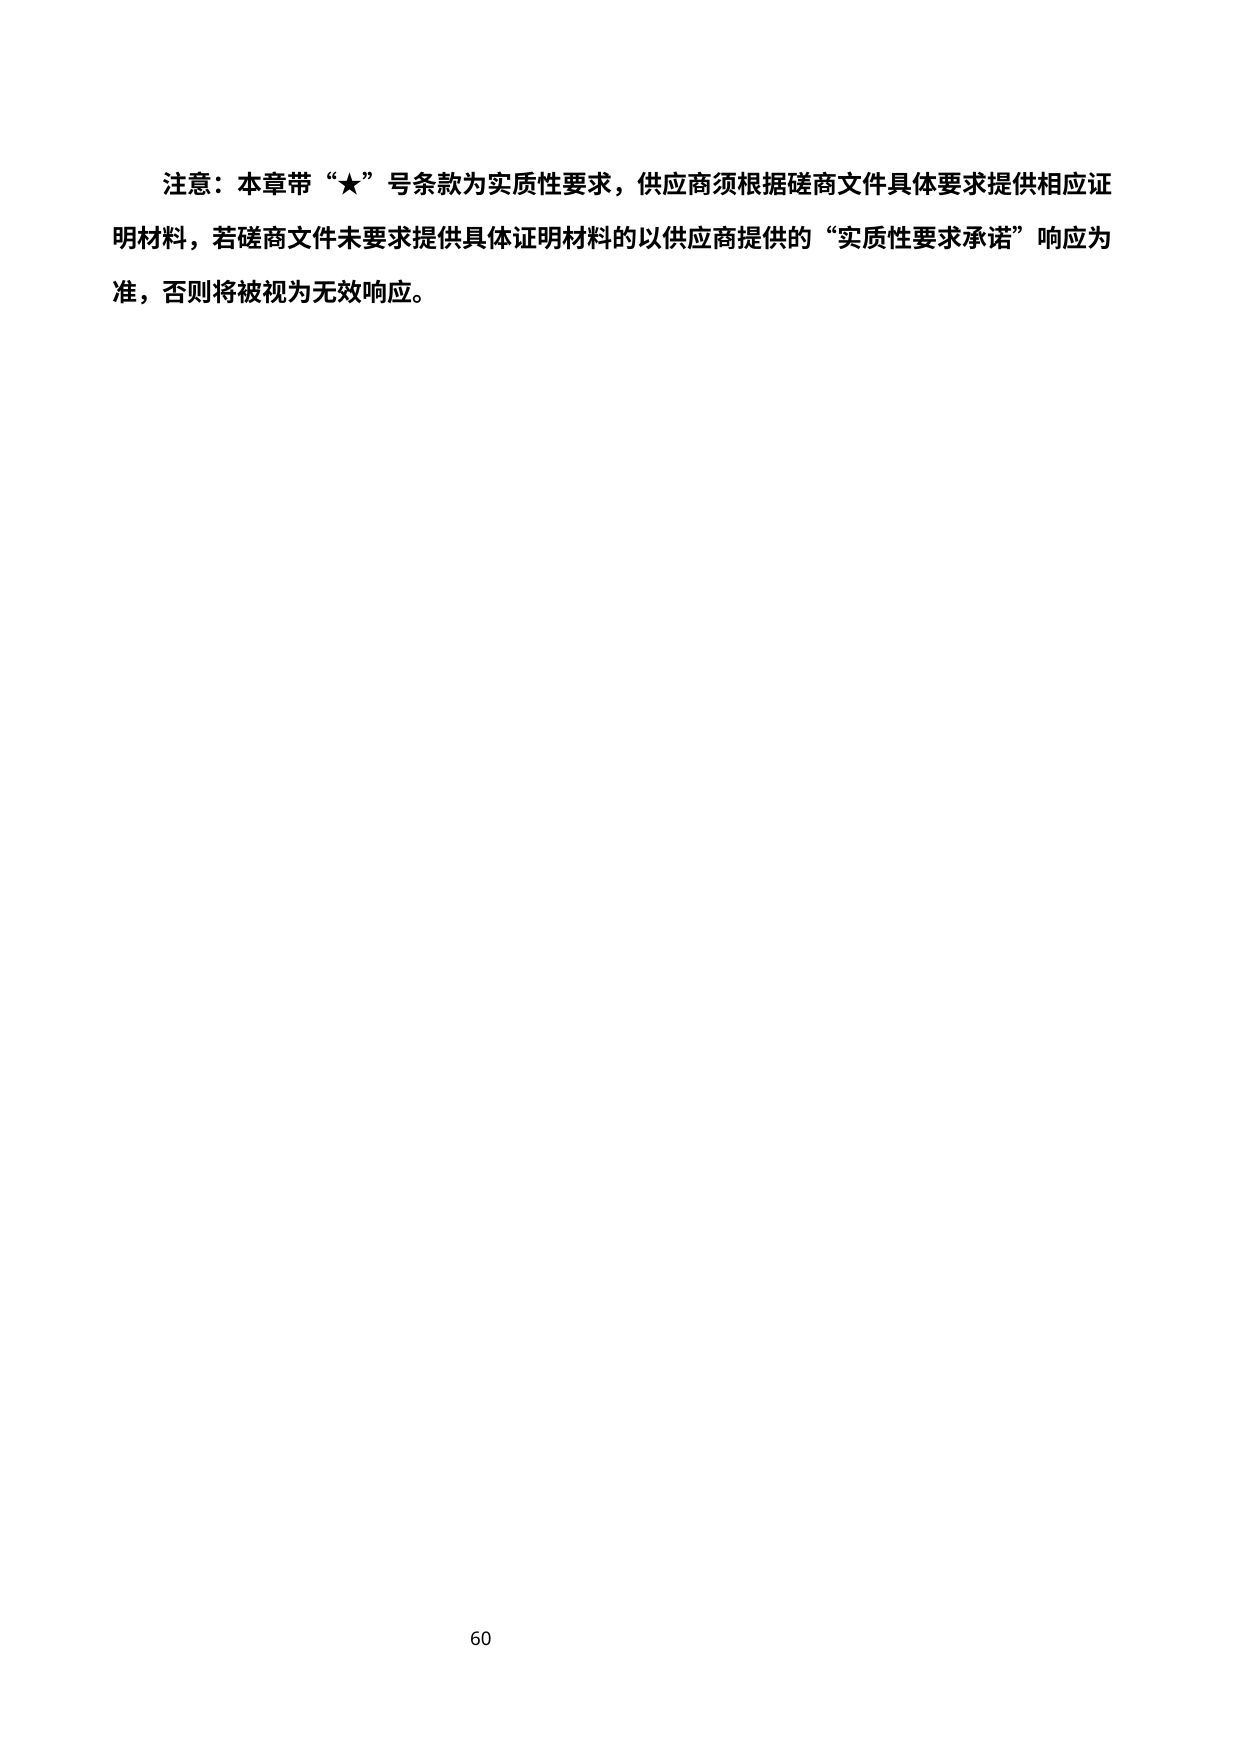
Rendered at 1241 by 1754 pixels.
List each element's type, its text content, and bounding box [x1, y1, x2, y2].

text 注意：本章带“★”号条款为实质性要求，供应商须根据磋商文件具体要求提供相应证明材料，若磋商文件未要求提供具体证明材料的以供应商提供的“实质性要求承诺”响应为准，否则将被视为无效响应。 [112, 150, 1128, 312]
